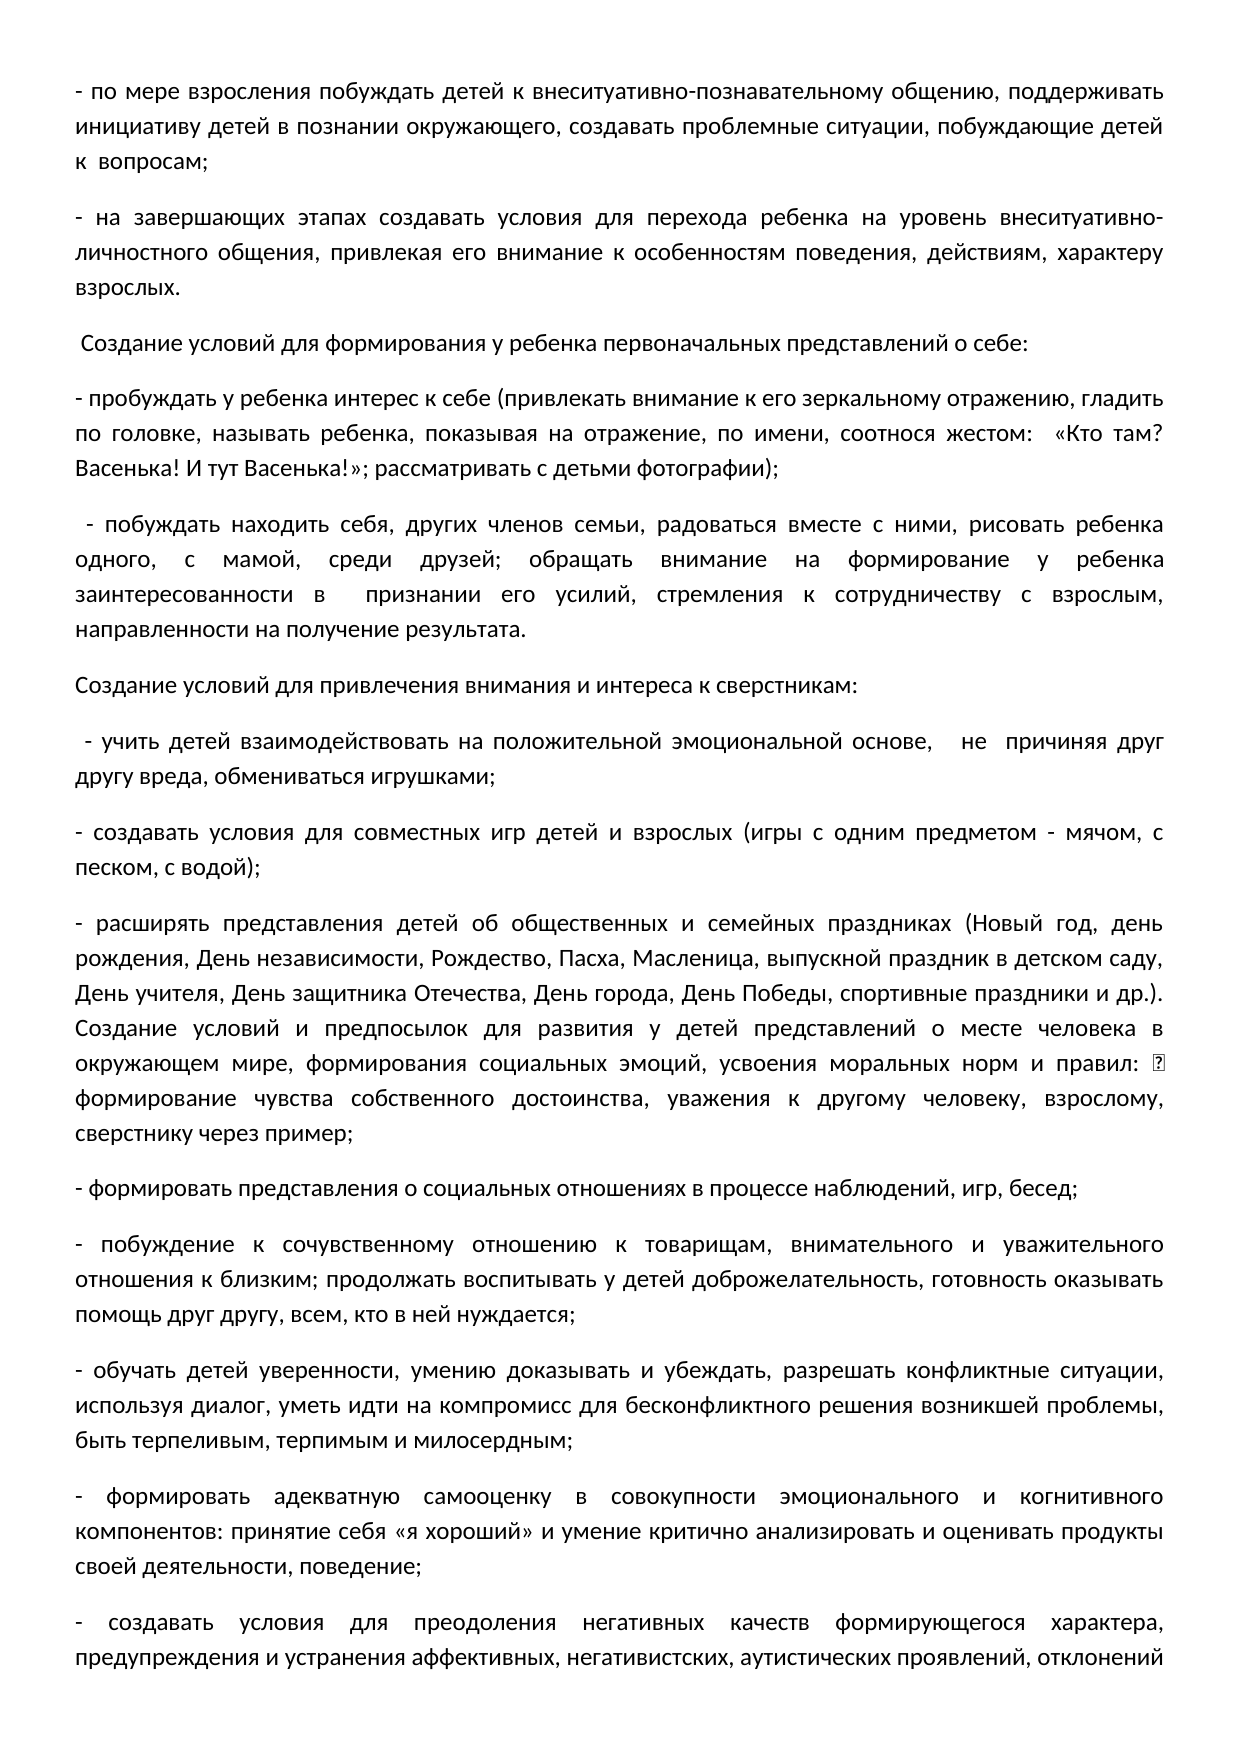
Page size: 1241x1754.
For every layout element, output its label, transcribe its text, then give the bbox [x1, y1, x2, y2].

text - побуждать находить себя, других членов семьи, радоваться вместе с ними, рисовать ребенка одного, с мамой, среди друзей; обращать внимание на формирование у ребенка заинтересованности в признании его усилий, стремления к сотрудничеству с взрослым, направленности на получение результата. [75, 508, 1165, 644]
text - учить детей взаимодействовать на положительной эмоциональной основе, не причиняя друг другу вреда, обмениваться игрушками; [75, 725, 1165, 791]
text - на завершающих этапах создавать условия для перехода ребенка на уровень внеситуативно-личностного общения, привлекая его внимание к особенностям поведения, действиям, характеру взрослых. [75, 201, 1165, 301]
text - пробуждать у ребенка интерес к себе (привлекать внимание к его зеркальному отражению, гладить по головке, называть ребенка, показывая на отражение, по имени, соотнося жестом: «Кто там? Васенька! И тут Васенька!»; рассматривать с детьми фотографии); [75, 382, 1165, 483]
text Создание условий для привлечения внимания и интереса к сверстникам: [75, 669, 1165, 700]
text - обучать детей уверенности, умению доказывать и убеждать, разрешать конфликтные ситуации, используя диалог, уметь идти на компромисс для бесконфликтного решения возникшей проблемы, быть терпеливым, терпимым и милосердным; [75, 1354, 1165, 1455]
text - по мере взросления побуждать детей к внеситуативно-познавательному общению, поддерживать инициативу детей в познании окружающего, создавать проблемные ситуации, побуждающие детей к вопросам; [75, 75, 1165, 176]
text - формировать адекватную самооценку в совокупности эмоционального и когнитивного компонентов: принятие себя «я хороший» и умение критично анализировать и оценивать продукты своей деятельности, поведение; [75, 1480, 1165, 1581]
text - формировать представления о социальных отношениях в процессе наблюдений, игр, бесед; [75, 1172, 1165, 1203]
text - побуждение к сочувственному отношению к товарищам, внимательного и уважительного отношения к близким; продолжать воспитывать у детей доброжелательность, готовность оказывать помощь друг другу, всем, кто в ней нуждается; [75, 1228, 1165, 1329]
text - создавать условия для совместных игр детей и взрослых (игры с одним предметом - мячом, с песком, с водой); [75, 816, 1165, 881]
text - расширять представления детей об общественных и семейных праздниках (Новый год, день рождения, День независимости, Рождество, Пасха, Масленица, выпускной праздник в детском саду, День учителя, День защитника Отечества, День города, День Победы, спортивные праздники и др.). Создание условий и предпосылок для развития у детей представлений о месте человека в окружающем мире, формирования социальных эмоций, усвоения моральных норм и правил:  формирование чувства собственного достоинства, уважения к другому человеку, взрослому, сверстнику через пример; [75, 907, 1165, 1147]
text Создание условий для формирования у ребенка первоначальных представлений о себе: [75, 327, 1165, 357]
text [75, 1606, 1165, 1671]
